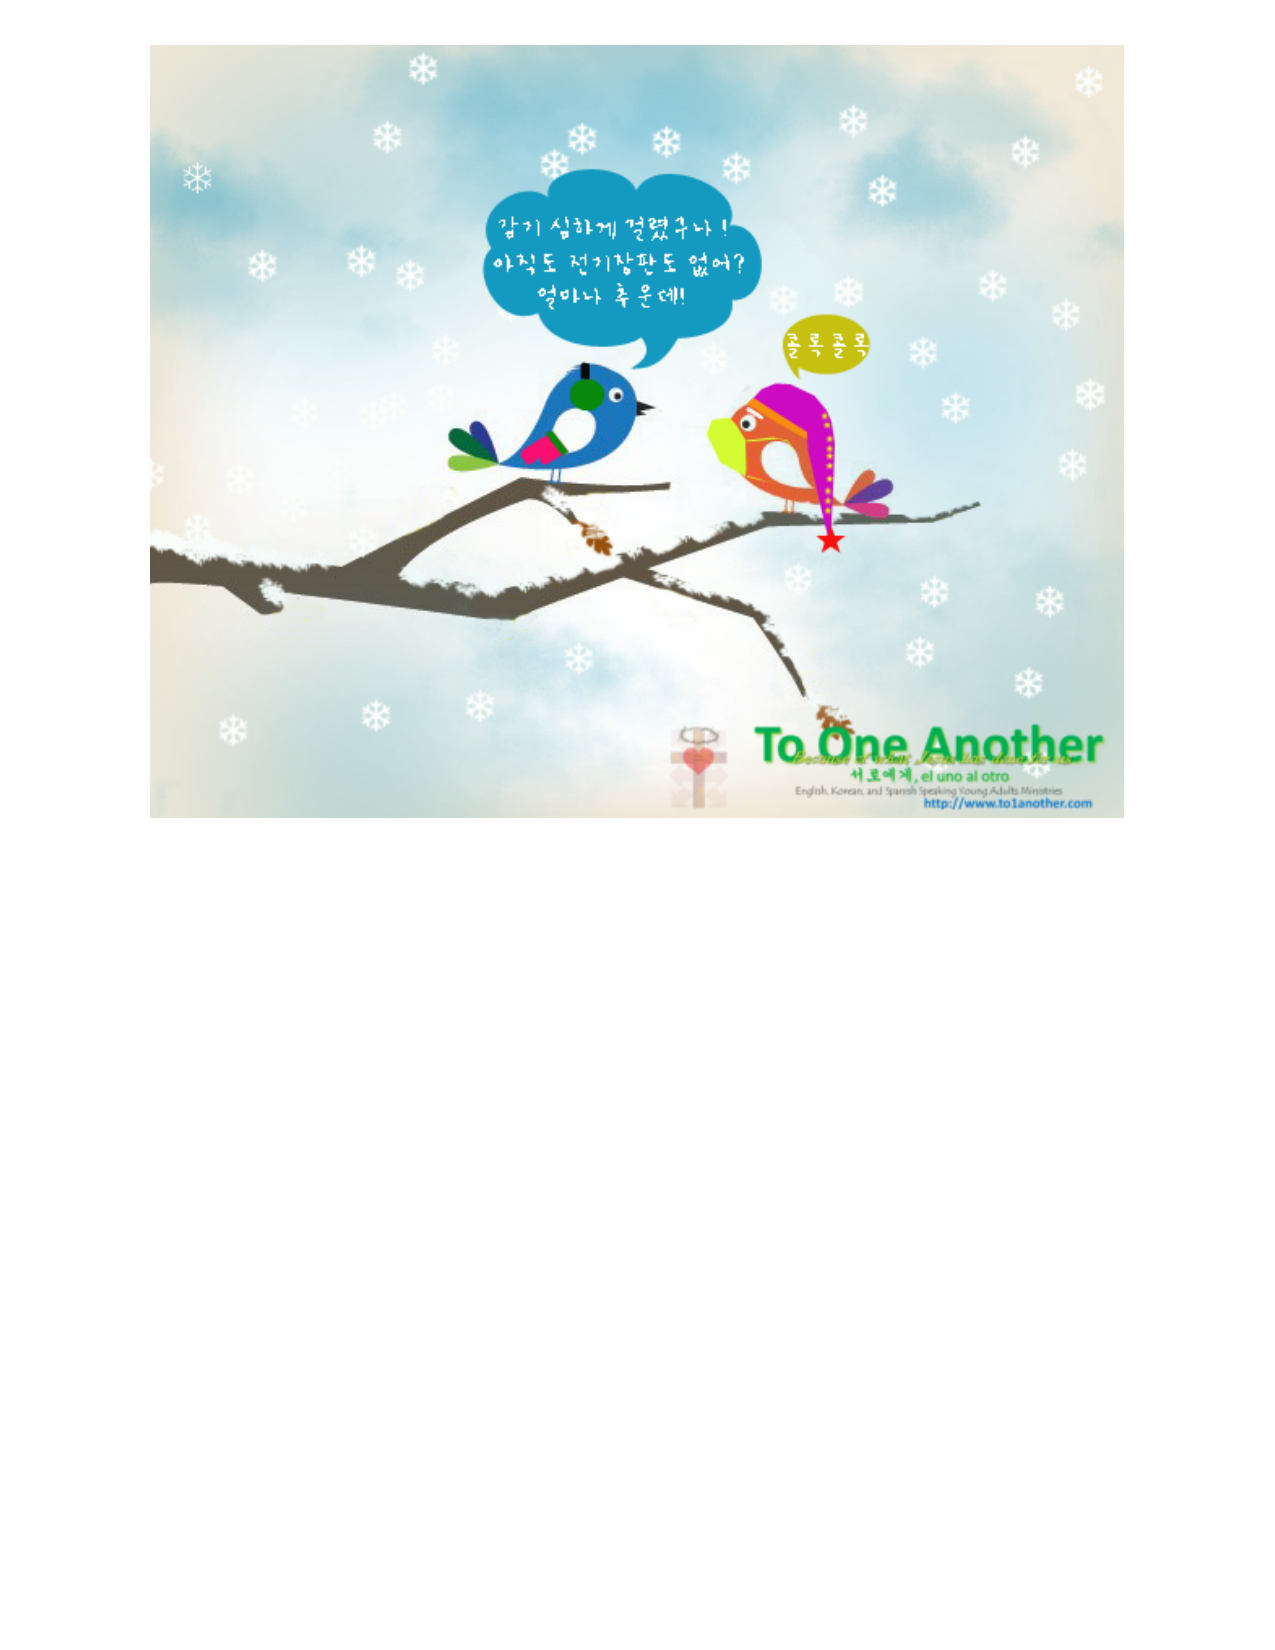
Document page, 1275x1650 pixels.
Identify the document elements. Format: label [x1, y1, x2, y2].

picture [150, 45, 1124, 818]
